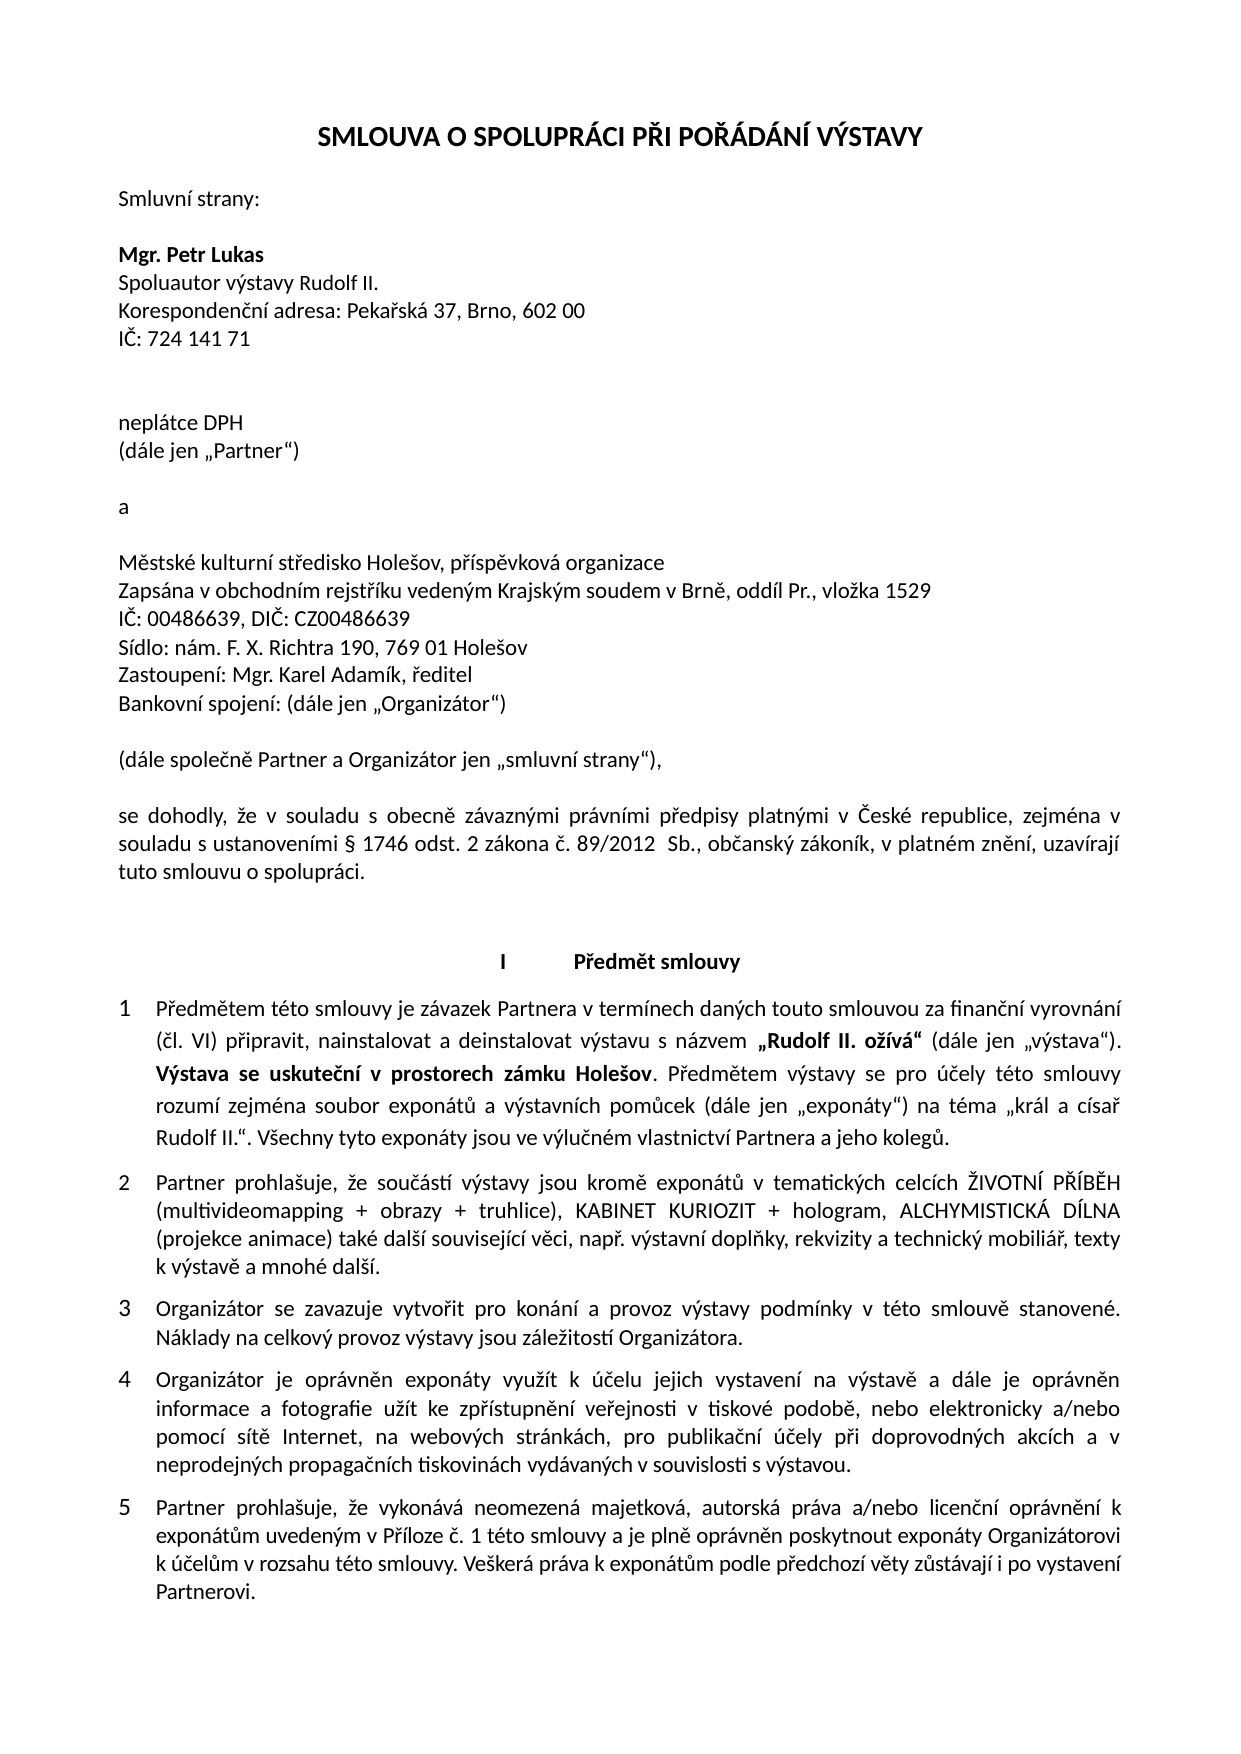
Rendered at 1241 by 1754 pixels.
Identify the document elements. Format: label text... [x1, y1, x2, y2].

text SMLOUVA O SPOLUPRÁCI PŘI POŘÁDÁNÍ VÝSTAVY [118, 118, 1122, 154]
list Organizátor se zavazuje vytvořit pro konání a provoz výstavy podmínky v této smlouvě stanovené. Náklady na celkový provoz výstavy jsou záležitostí Organizátora. [118, 1292, 1122, 1351]
text neplátce DPH [118, 408, 1122, 436]
text IČ: 00486639, DIČ: CZ00486639 [118, 604, 1122, 633]
text (dále jen „Partner“) [118, 436, 1122, 464]
text se dohodly, že v souladu s obecně závaznými právními předpisy platnými v České republice, zejména v souladu s ustanoveními § 1746 odst. 2 zákona č. 89/2012 Sb., občanský zákoník, v platném znění, uzavírají tuto smlouvu o spolupráci. [118, 801, 1122, 885]
list Předmětem této smlouvy je závazek Partnera v termínech daných touto smlouvou za finanční vyrovnání (čl. VI) připravit, nainstalovat a deinstalovat výstavu s názvem „Rudolf II. ožívá“ (dále jen „výstava“). Výstava se uskuteční v prostorech zámku Holešov. Předmětem výstavy se pro účely této smlouvy rozumí zejména soubor exponátů a výstavních pomůcek (dále jen „exponáty“) na téma „král a císař Rudolf II.“. Všechny tyto exponáty jsou ve výlučném vlastnictví Partnera a jeho kolegů. [118, 992, 1122, 1151]
text (dále společně Partner a Organizátor jen „smluvní strany“), [118, 745, 1122, 773]
list Organizátor je oprávněn exponáty využít k účelu jejich vystavení na výstavě a dále je oprávněn informace a fotografie užít ke zpřístupnění veřejnosti v tiskové podobě, nebo elektronicky a/nebo pomocí sítě Internet, na webových stránkách, pro publikační účely při doprovodných akcích a v neprodejných propagačních tiskovinách vydávaných v souvislosti s výstavou. [118, 1363, 1122, 1478]
text Bankovní spojení: (dále jen „Organizátor“) [118, 689, 1122, 717]
text Korespondenční adresa: Pekařská 37, Brno, 602 00 [118, 296, 1122, 324]
text Mgr. Petr Lukas [118, 240, 1122, 268]
list Partner prohlašuje, že součástí výstavy jsou kromě exponátů v tematických celcích ŽIVOTNÍ PŘÍBĚH (multivideomapping + obrazy + truhlice), KABINET KURIOZIT + hologram, ALCHYMISTICKÁ DÍLNA (projekce animace) také další související věci, např. výstavní doplňky, rekvizity a technický mobiliář, texty k výstavě a mnohé další. [118, 1168, 1122, 1280]
text Městské kulturní středisko Holešov, příspěvková organizace [118, 548, 1122, 577]
text Zapsána v obchodním rejstříku vedeným Krajským soudem v Brně, oddíl Pr., vložka 1529 [118, 577, 1122, 604]
text Zastoupení: Mgr. Karel Adamík, ředitel [118, 661, 1122, 689]
text IČ: 724 141 71 [118, 324, 1122, 352]
text a [118, 492, 1122, 521]
text Sídlo: nám. F. X. Richtra 190, 769 01 Holešov [118, 633, 1122, 661]
list Partner prohlašuje, že vykonává neomezená majetková, autorská práva a/nebo licenční oprávnění k exponátům uvedeným v Příloze č. 1 této smlouvy a je plně oprávněn poskytnout exponáty Organizátorovi k účelům v rozsahu této smlouvy. Veškerá práva k exponátům podle předchozí věty zůstávají i po vystavení Partnerovi. [118, 1491, 1122, 1605]
text Smluvní strany: [118, 184, 1122, 212]
text Spoluautor výstavy Rudolf II. [118, 268, 1122, 296]
list Předmět smlouvy [118, 947, 1122, 975]
